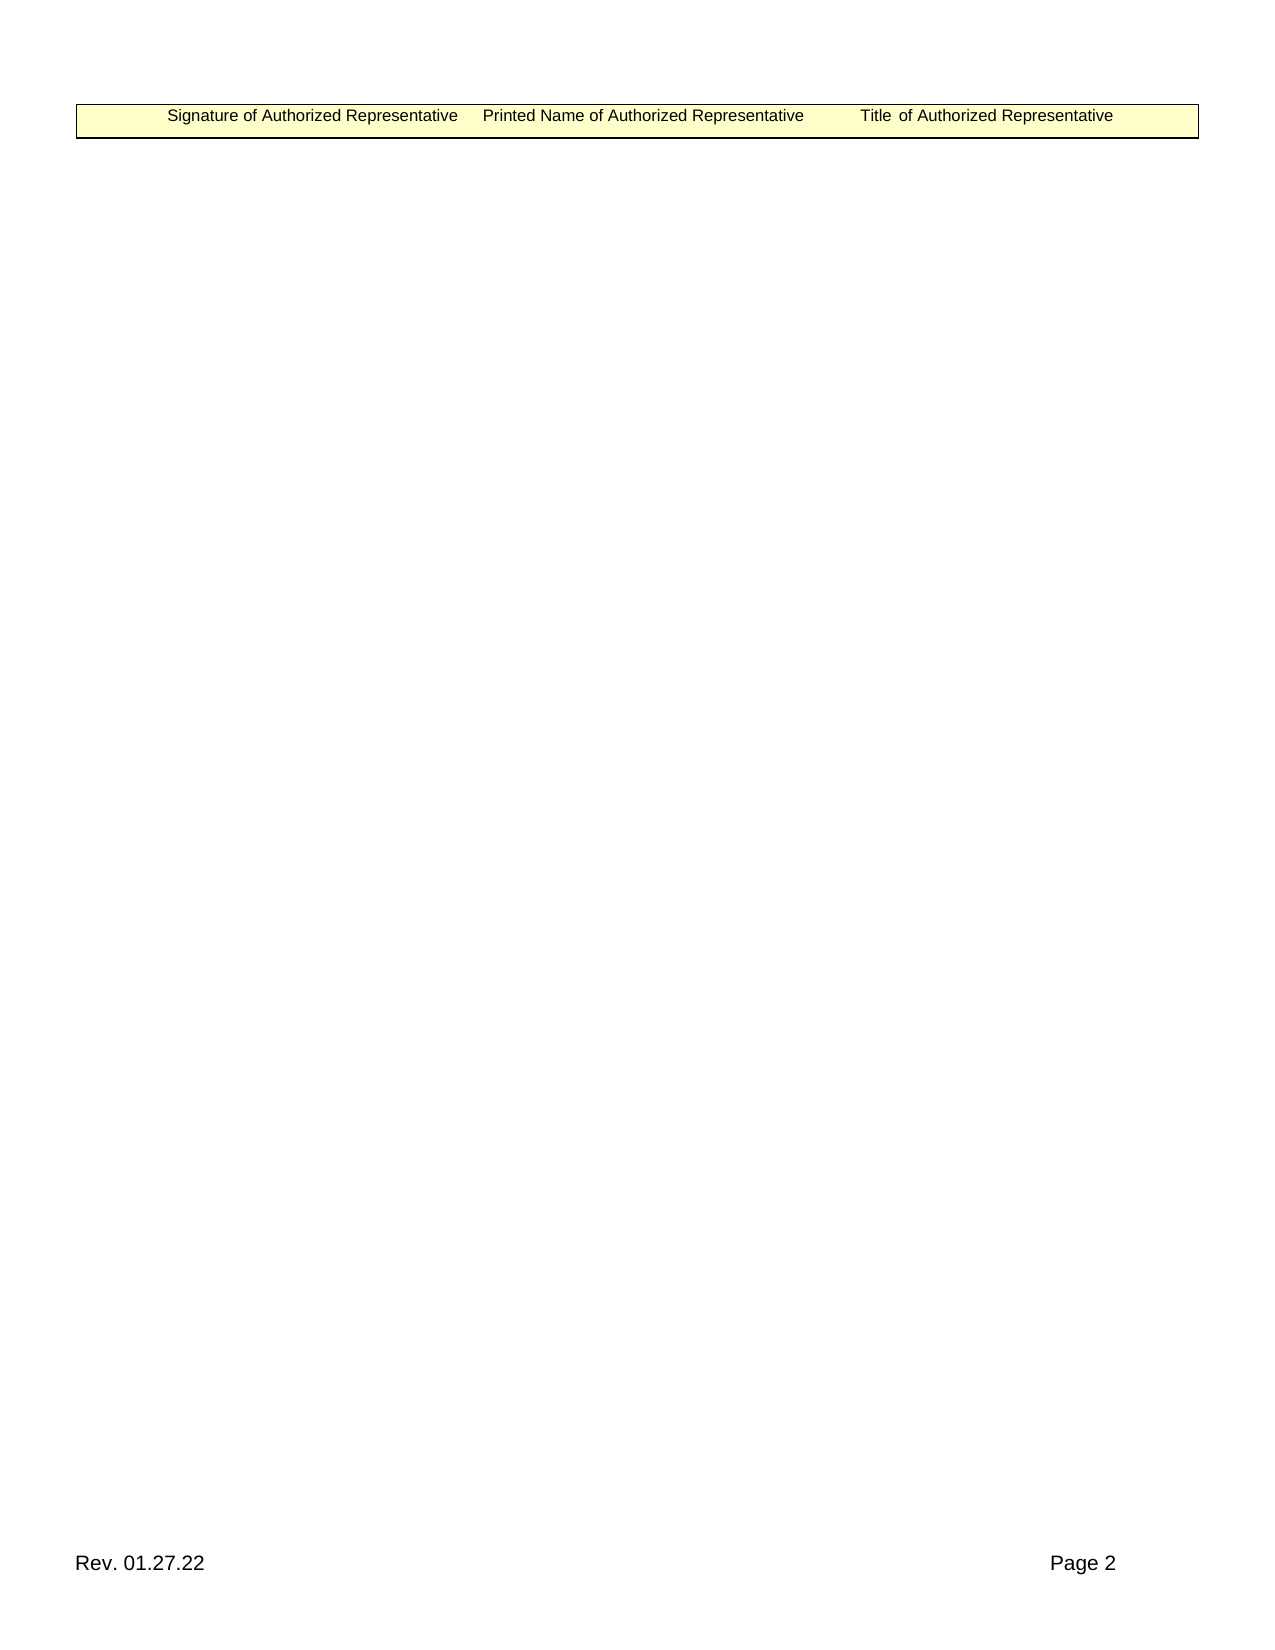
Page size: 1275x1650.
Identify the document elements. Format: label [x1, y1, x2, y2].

table_header [77, 105, 1198, 137]
